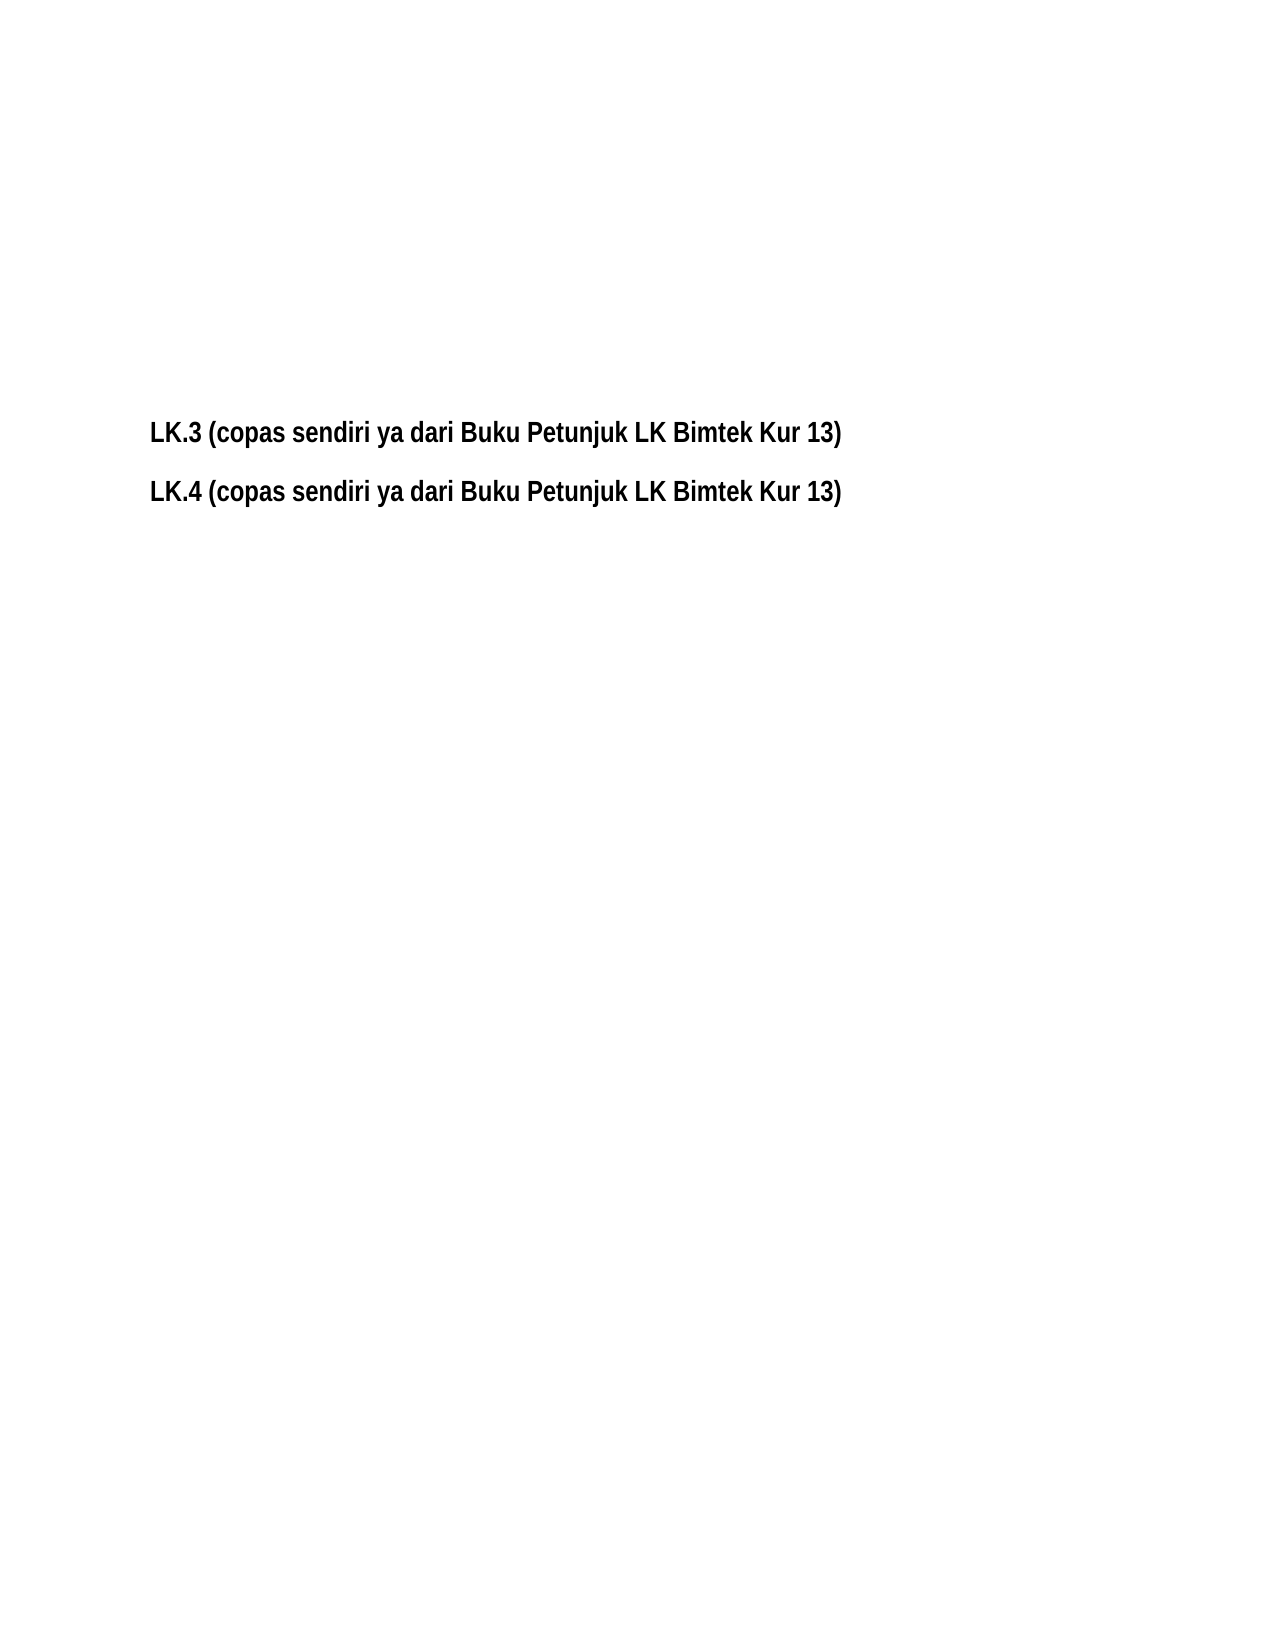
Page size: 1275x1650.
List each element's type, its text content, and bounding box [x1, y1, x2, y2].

text LK.3 (copas sendiri ya dari Buku Petunjuk LK Bimtek Kur 13) [150, 415, 1125, 448]
text LK.4 (copas sendiri ya dari Buku Petunjuk LK Bimtek Kur 13) [150, 474, 1125, 508]
